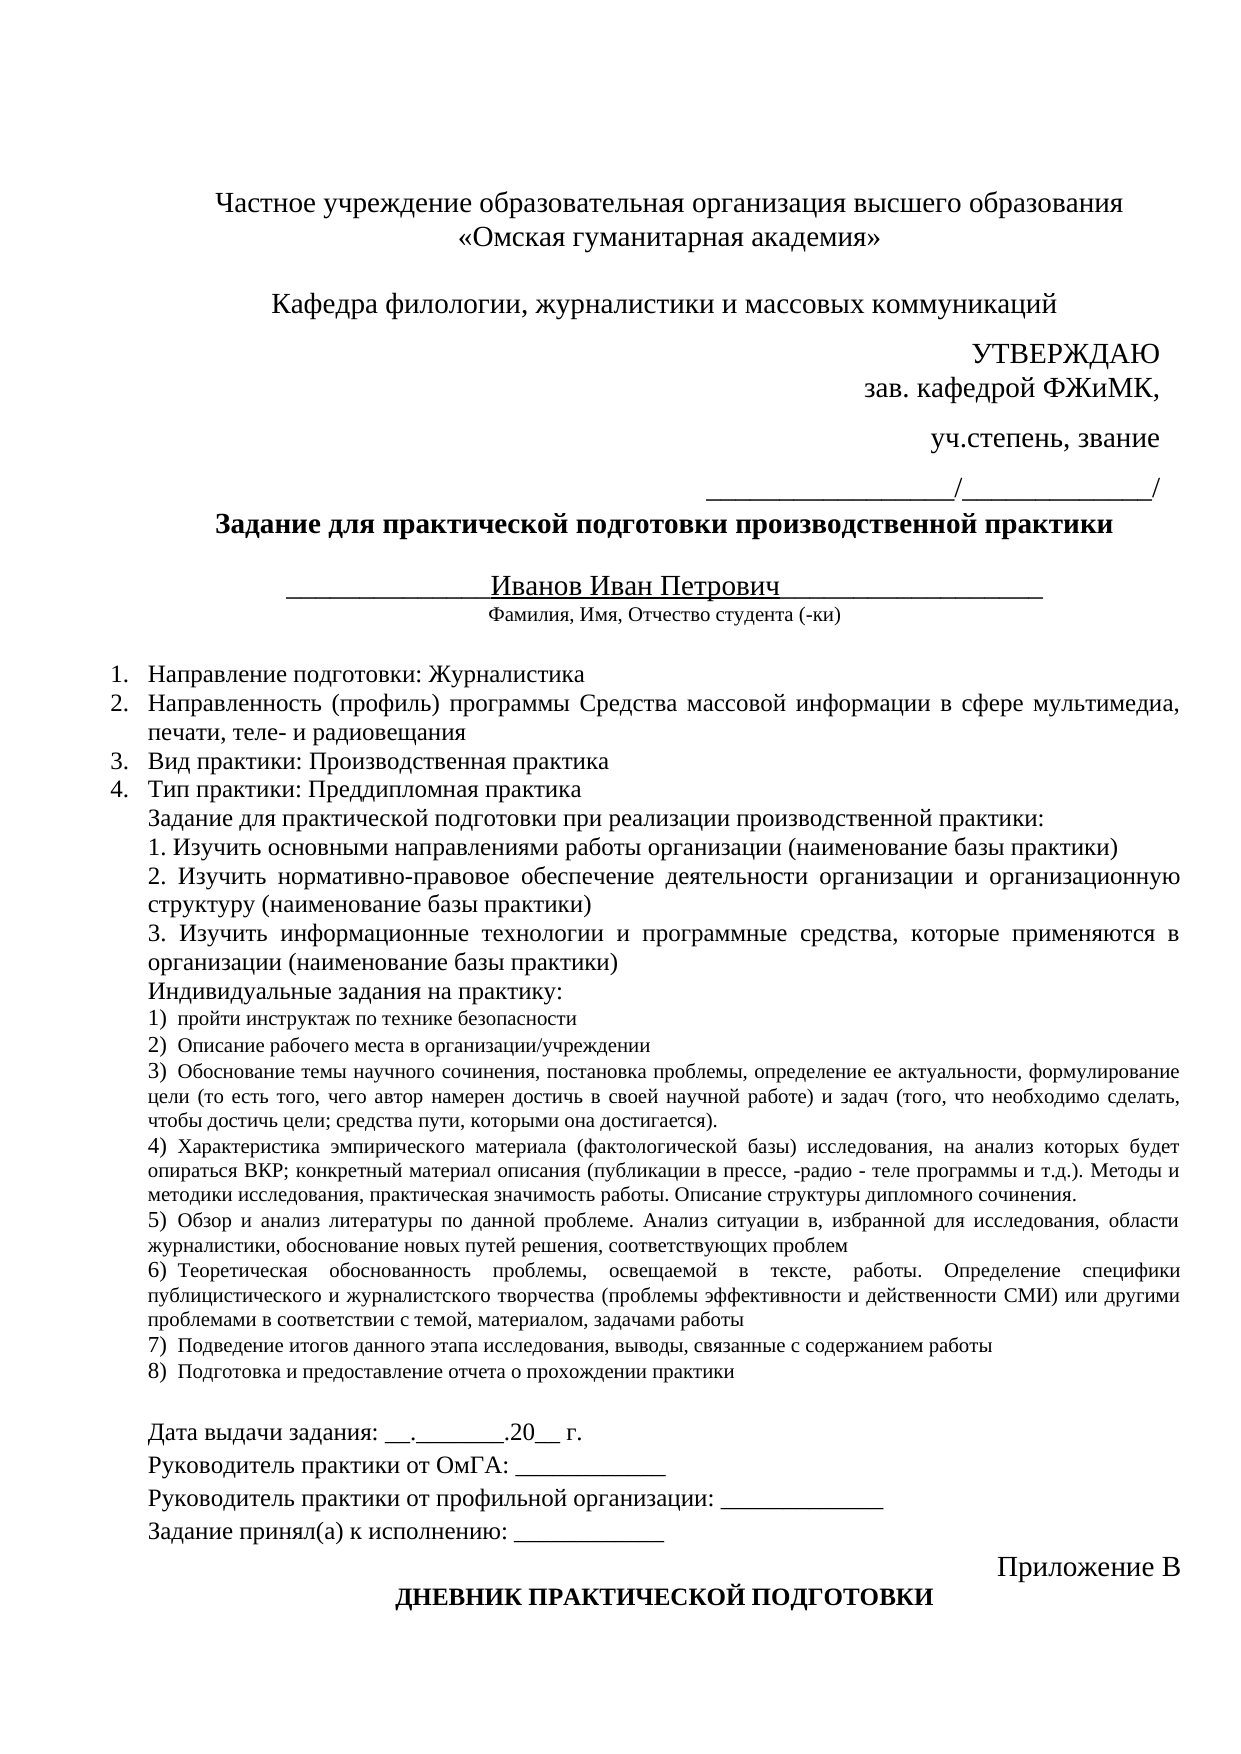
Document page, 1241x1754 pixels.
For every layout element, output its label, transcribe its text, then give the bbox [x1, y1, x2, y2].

list Описание рабочего места в организации/учреждении [148, 1031, 1181, 1057]
list Направленность (профиль) программы Средства массовой информации в сфере мультимедиа, печати, теле- и радиовещания [110, 688, 1181, 746]
text ДНЕВНИК ПРАКТИЧЕСКОЙ ПОДГОТОВКИ [148, 1582, 1181, 1611]
list Подготовка и предоставление отчета о прохождении практики [148, 1357, 1181, 1384]
list Характеристика эмпирического материала (фактологической базы) исследования, на анализ которых будет опираться ВКР; конкретный материал описания (публикации в прессе, -радио - теле программы и т.д.). Методы и методики исследования, практическая значимость работы. Описание структуры дипломного сочинения. [148, 1132, 1181, 1206]
text Задание принял(а) к исполнению: ____________ [148, 1516, 1181, 1544]
text 2. Изучить нормативно-правовое обеспечение деятельности организации и организационную структуру (наименование базы практики) [148, 861, 1181, 918]
text Индивидуальные задания на практику: [148, 976, 1181, 1004]
list пройти инструктаж по технике безопасности [148, 1004, 1181, 1031]
text Задание для практической подготовки при реализации производственной практики: [148, 803, 1181, 832]
list Обоснование темы научного сочинения, постановка проблемы, определение ее актуальности, формулирование цели (то есть того, чего автор намерен достичь в своей научной работе) и задач (того, что необходимо сделать, чтобы достичь цели; средства пути, которыми она достигается). [148, 1057, 1181, 1132]
text Фамилия, Имя, Отчество студента (-ки) [148, 602, 1181, 626]
text ______________Иванов Иван Петрович__________________ [148, 568, 1181, 602]
list Теоретическая обоснованность проблемы, освещаемой в тексте, работы. Определение специфики публицистического и журналистского творчества (проблемы эффективности и действенности СМИ) или другими проблемами в соответствии с темой, материалом, задачами работы [148, 1257, 1181, 1331]
text Дата выдачи задания: __._______.20__ г. [148, 1417, 1181, 1446]
text Задание для практической подготовки производственной практики [148, 506, 1181, 539]
text Руководитель практики от профильной организации: _____________ [148, 1483, 1181, 1512]
list Вид практики: Производственная практика [110, 746, 1181, 774]
text 3. Изучить информационные технологии и программные средства, которые применяются в организации (наименование базы практики) [148, 918, 1181, 976]
list Подведение итогов данного этапа исследования, выводы, связанные с содержанием работы [148, 1331, 1181, 1357]
text Руководитель практики от ОмГА: ____________ [148, 1450, 1181, 1478]
list Тип практики: Преддипломная практика [110, 774, 1181, 803]
text 1. Изучить основными направлениями работы организации (наименование базы практики) [148, 832, 1181, 861]
list Направление подготовки: Журналистика [110, 659, 1181, 688]
list Обзор и анализ литературы по данной проблеме. Анализ ситуации в, избранной для исследования, области журналистики, обоснование новых путей решения, соответствующих проблем [148, 1206, 1181, 1257]
text Приложение В [148, 1549, 1181, 1582]
text Кафедра филологии, журналистики и массовых коммуникаций [148, 286, 1181, 319]
